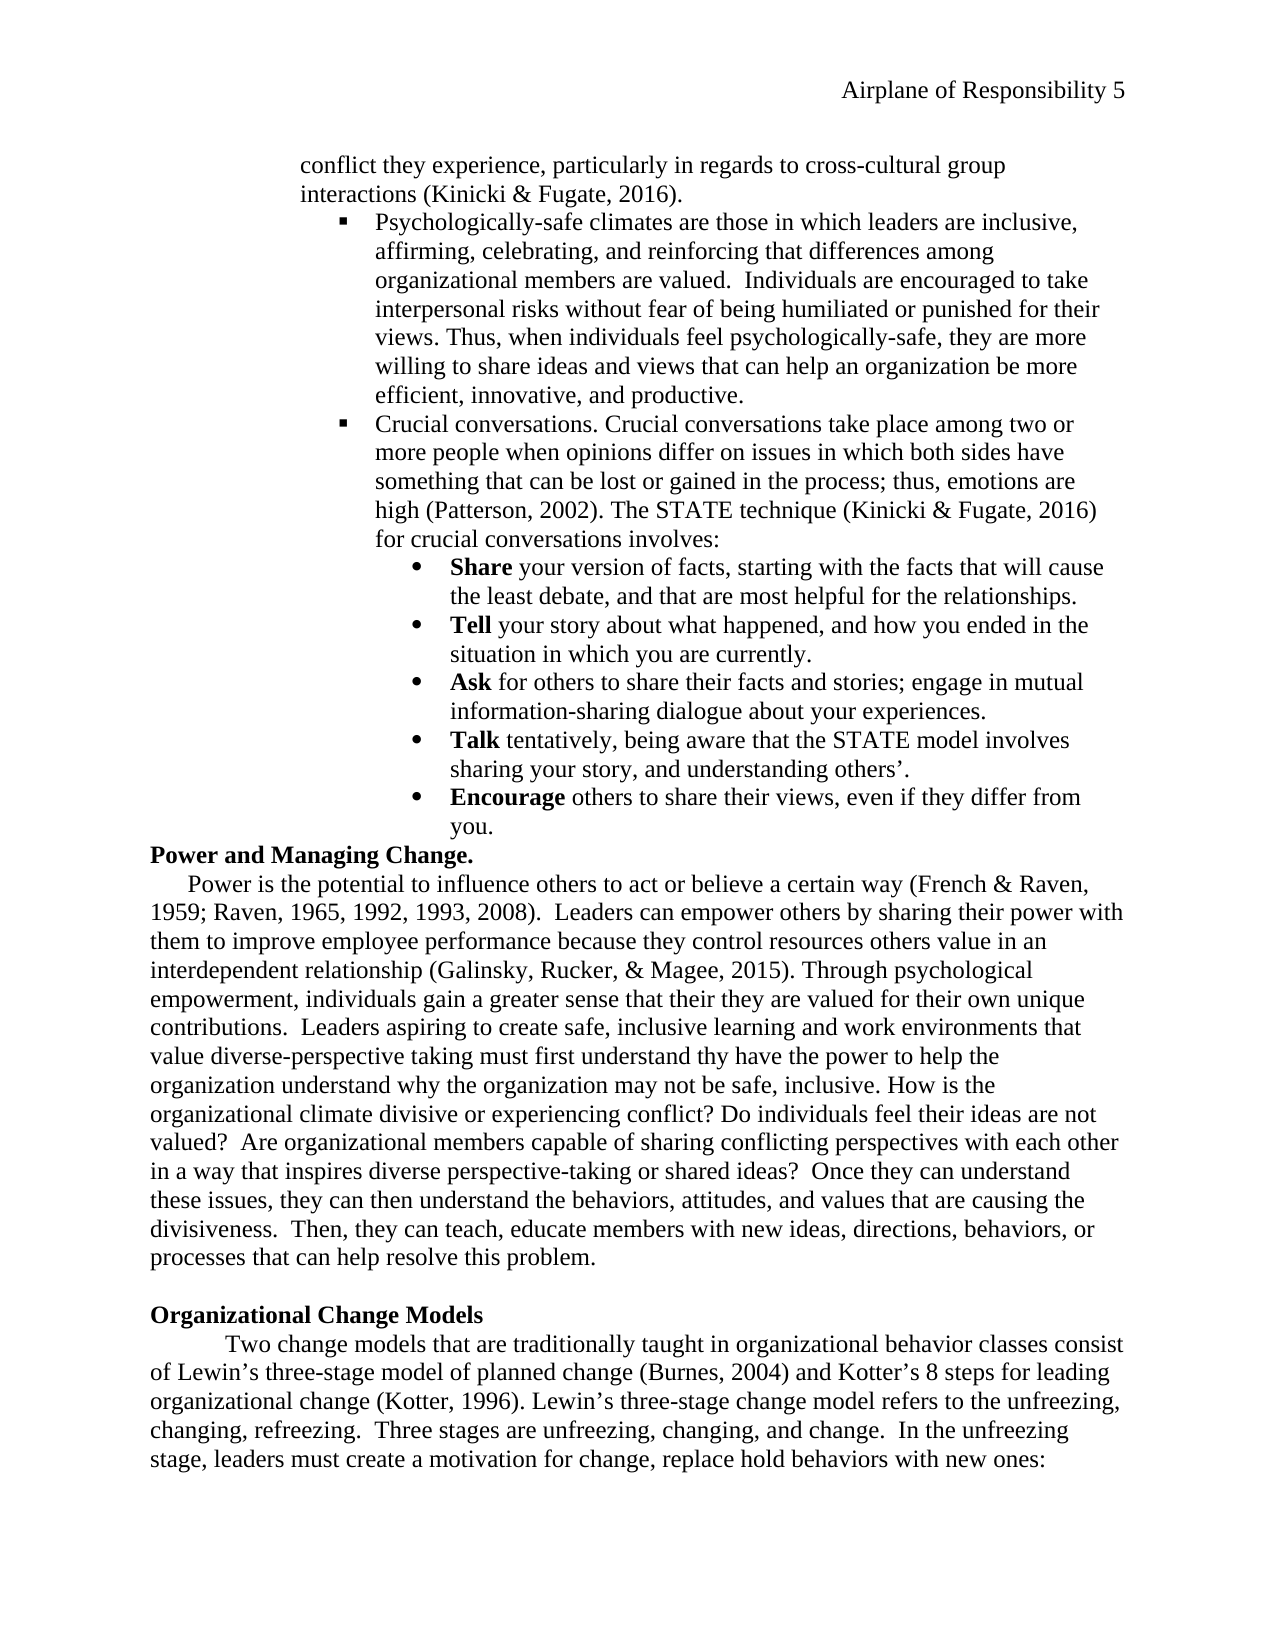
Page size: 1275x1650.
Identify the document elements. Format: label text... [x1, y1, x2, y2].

text Power and Managing Change. [150, 840, 1125, 869]
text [150, 1329, 1125, 1472]
list Tell your story about what happened, and how you ended in the situation in which you are currently. [412, 610, 1125, 667]
list Encourage others to share their views, even if they differ from you. [412, 782, 1125, 840]
list Share your version of facts, starting with the facts that will cause the least debate, and that are most helpful for the relationships. [412, 552, 1125, 610]
text Organizational Change Models [150, 1300, 1125, 1329]
list Psychologically-safe climates are those in which leaders are inclusive, affirming, celebrating, and reinforcing that differences among organizational members are valued. Individuals are encouraged to take interpersonal risks without fear of being humiliated or punished for their views. Thus, when individuals feel psychologically-safe, they are more willing to share ideas and views that can help an organization be more efficient, innovative, and productive. [337, 207, 1125, 409]
list Talk tentatively, being aware that the STATE model involves sharing your story, and understanding others’. [412, 725, 1125, 782]
text Power is the potential to influence others to act or believe a certain way (French & Raven, 1959; Raven, 1965, 1992, 1993, 2008). Leaders can empower others by sharing their power with them to improve employee performance because they control resources others value in an interdependent relationship (Galinsky, Rucker, & Magee, 2015). Through psychological empowerment, individuals gain a greater sense that their they are valued for their own unique contributions. Leaders aspiring to create safe, inclusive learning and work environments that value diverse-perspective taking must first understand thy have the power to help the organization understand why the organization may not be safe, inclusive. How is the organizational climate divisive or experiencing conflict? Do individuals feel their ideas are not valued? Are organizational members capable of sharing conflicting perspectives with each other in a way that inspires diverse perspective-taking or shared ideas? Once they can understand these issues, they can then understand the behaviors, attitudes, and values that are causing the divisiveness. Then, they can teach, educate members with new ideas, directions, behaviors, or processes that can help resolve this problem. [150, 869, 1125, 1271]
list Ask for others to share their facts and stories; engage in mutual information-sharing dialogue about your experiences. [412, 667, 1125, 725]
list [262, 150, 1125, 207]
list Crucial conversations. Crucial conversations take place among two or more people when opinions differ on issues in which both sides have something that can be lost or gained in the process; thus, emotions are high (Patterson, 2002). The STATE technique (Kinicki & Fugate, 2016) for crucial conversations involves: [337, 409, 1125, 552]
